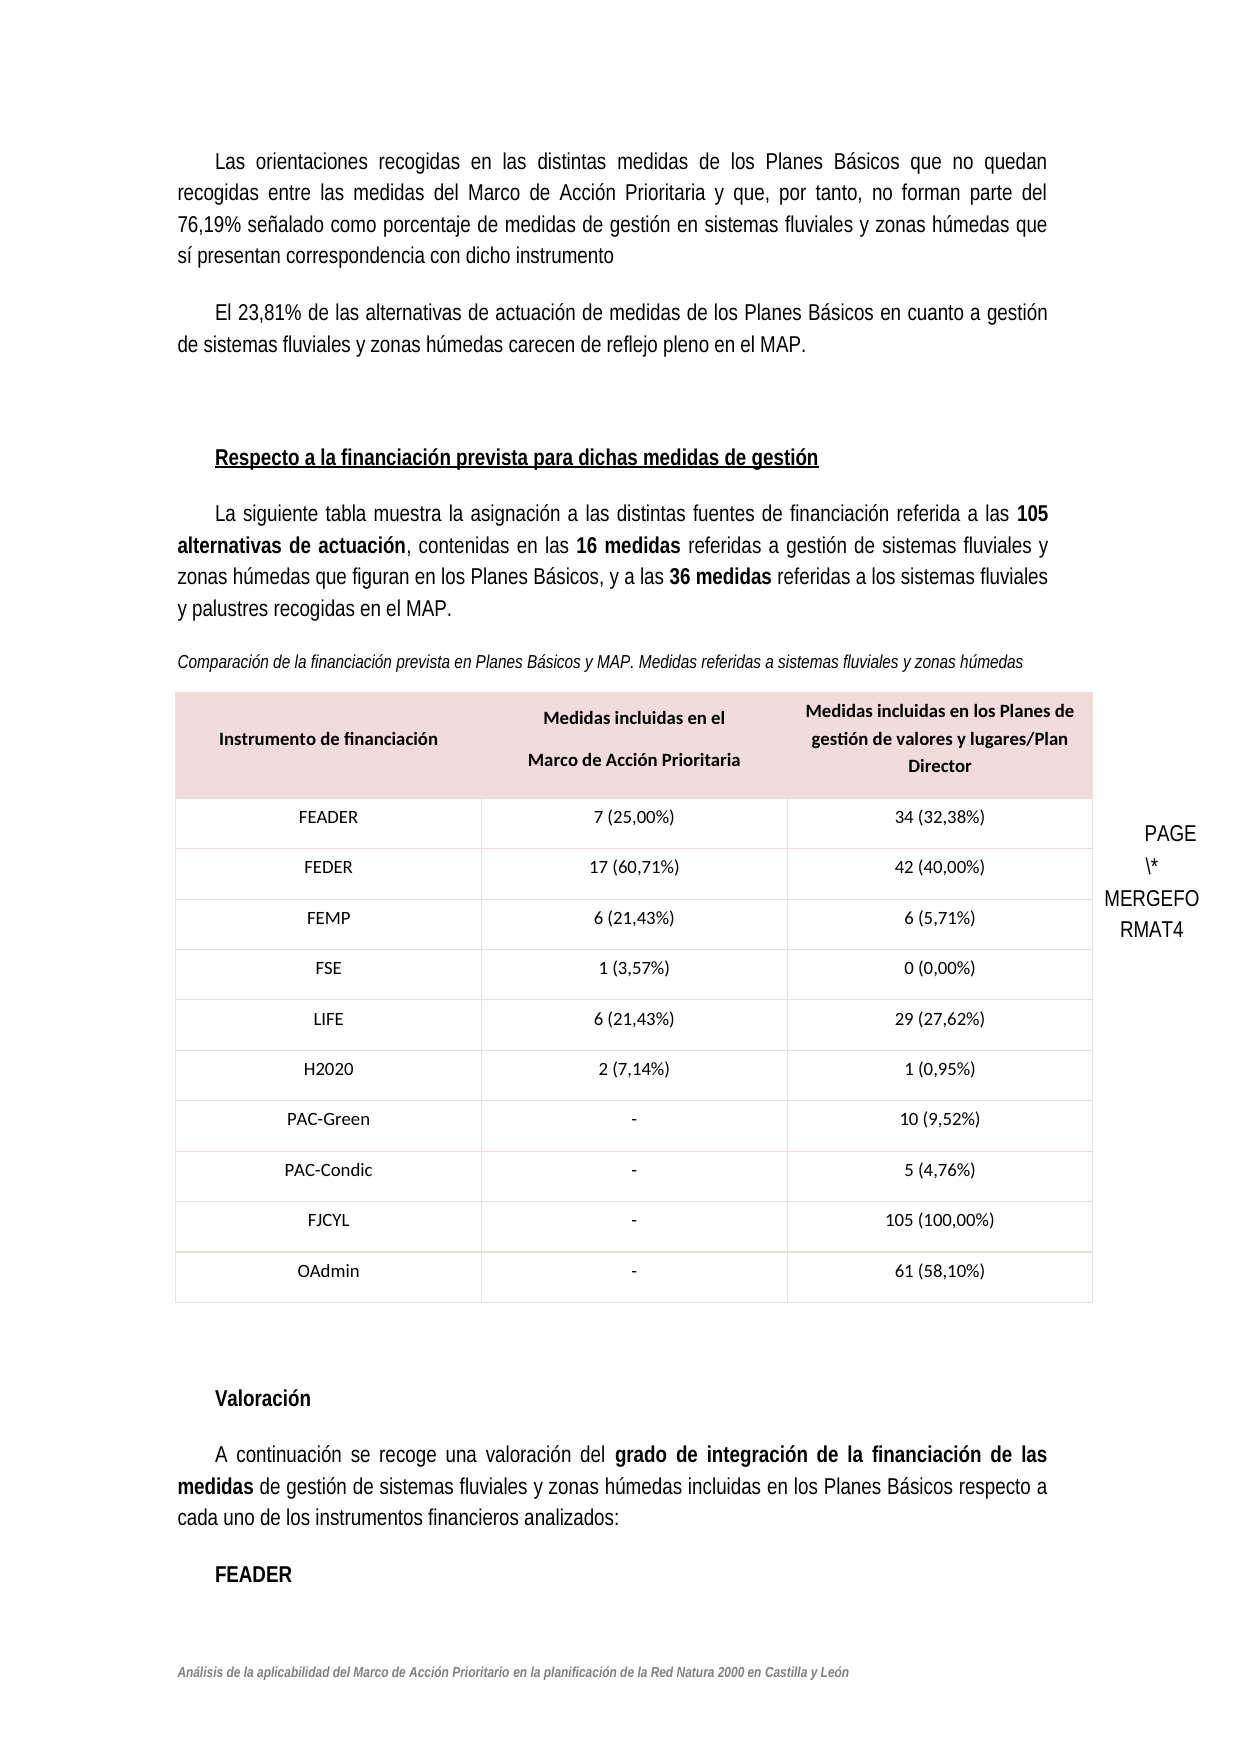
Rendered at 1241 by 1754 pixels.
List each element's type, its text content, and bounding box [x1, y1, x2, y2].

text Comparación de la financiación prevista en Planes Básicos y MAP. Medidas referidas a sistemas fluviales y zonas húmedas [177, 651, 1048, 673]
table_cell FEDER [176, 849, 481, 898]
table_header Medidas incluidas en los Planes de gestión de valores y lugares/Plan Director [788, 693, 1092, 798]
table_cell 1 (3,57%) [482, 950, 787, 999]
text A continuación se recoge una valoración del grado de integración de la financiación de las medidas de gestión de sistemas fluviales y zonas húmedas incluidas en los Planes Básicos respecto a cada uno de los instrumentos financieros analizados: [177, 1441, 1048, 1531]
table_cell 6 (21,43%) [482, 1000, 787, 1050]
table_cell 7 (25,00%) [482, 799, 787, 848]
table_cell 6 (5,71%) [788, 900, 1092, 949]
table_cell PAC-Green [176, 1101, 481, 1151]
table_cell FEMP [176, 900, 481, 949]
table_cell - [482, 1101, 787, 1151]
table_cell 61 (58,10%) [788, 1253, 1092, 1302]
table_cell FJCYL [176, 1202, 481, 1251]
table_cell - [482, 1253, 787, 1302]
table_cell FEADER [176, 799, 481, 848]
table_cell - [482, 1152, 787, 1201]
table_cell 6 (21,43%) [482, 900, 787, 949]
table_cell 29 (27,62%) [788, 1000, 1092, 1050]
table_header Medidas incluidas en el Marco de Acción Prioritaria [482, 693, 787, 798]
table_cell PAC-Condic [176, 1152, 481, 1201]
table_cell 2 (7,14%) [482, 1051, 787, 1100]
table_cell FSE [176, 950, 481, 999]
text Respecto a la financiación prevista para dichas medidas de gestión [177, 444, 1048, 470]
table_cell 10 (9,52%) [788, 1101, 1092, 1151]
table_cell 105 (100,00%) [788, 1202, 1092, 1251]
text Valoración [177, 1384, 1048, 1411]
table_cell OAdmin [176, 1253, 481, 1302]
text El 23,81% de las alternativas de actuación de medidas de los Planes Básicos en cuanto a gestión de sistemas fluviales y zonas húmedas carecen de reflejo pleno en el MAP. [177, 299, 1048, 357]
table_cell 42 (40,00%) [788, 849, 1092, 898]
table_cell - [482, 1202, 787, 1251]
text FEADER [177, 1561, 1048, 1587]
table_cell LIFE [176, 1000, 481, 1050]
table_cell 5 (4,76%) [788, 1152, 1092, 1201]
table_cell 34 (32,38%) [788, 799, 1092, 848]
text La siguiente tabla muestra la asignación a las distintas fuentes de financiación referida a las 105 alternativas de actuación, contenidas en las 16 medidas referidas a gestión de sistemas fluviales y zonas húmedas que figuran en los Planes Básicos, y a las 36 medidas referidas a los sistemas fluviales y palustres recogidas en el MAP. [177, 500, 1048, 621]
table_cell H2020 [176, 1051, 481, 1100]
table_cell 17 (60,71%) [482, 849, 787, 898]
text Las orientaciones recogidas en las distintas medidas de los Planes Básicos que no quedan recogidas entre las medidas del Marco de Acción Prioritaria y que, por tanto, no forman parte del 76,19% señalado como porcentaje de medidas de gestión en sistemas fluviales y zonas húmedas que sí presentan correspondencia con dicho instrumento [177, 148, 1048, 269]
table_header Instrumento de financiación [176, 693, 481, 798]
table_cell 1 (0,95%) [788, 1051, 1092, 1100]
table_cell 0 (0,00%) [788, 950, 1092, 999]
